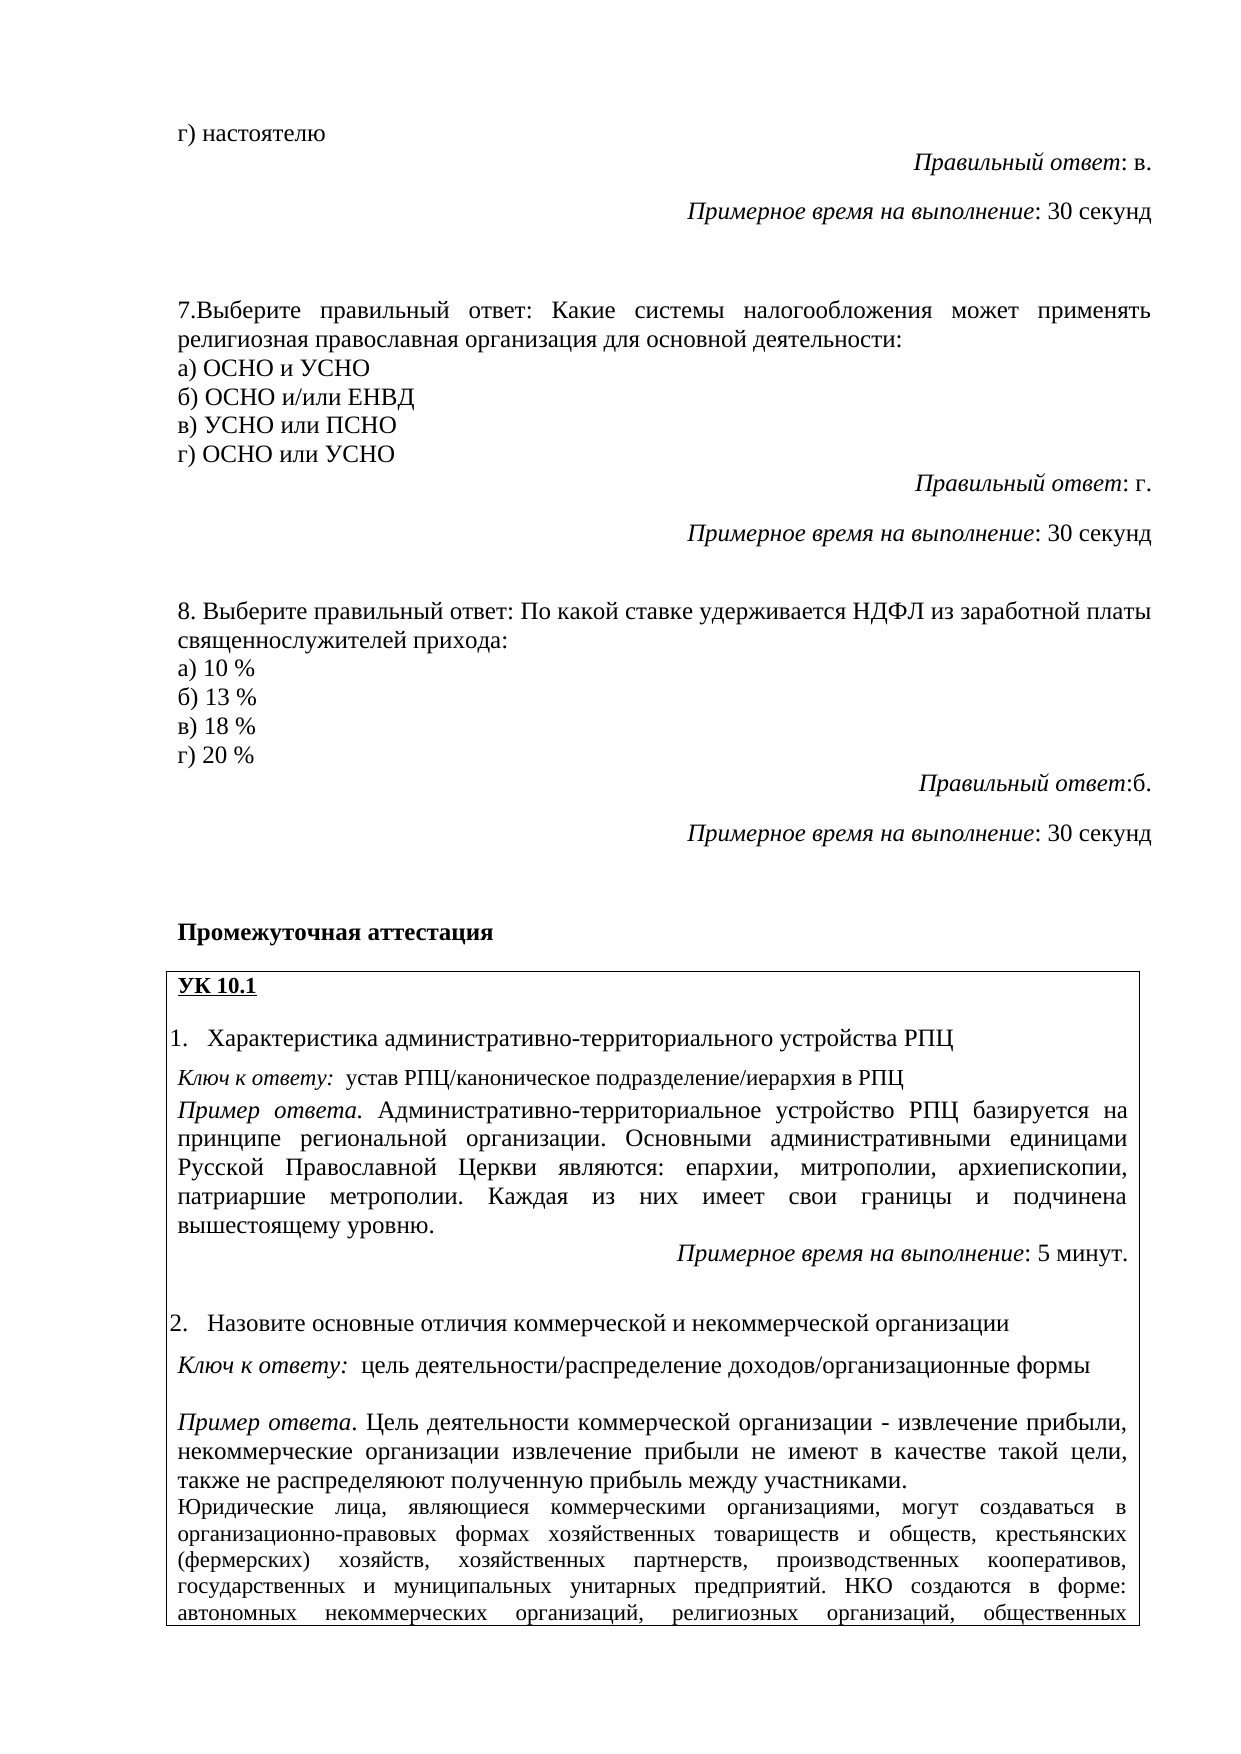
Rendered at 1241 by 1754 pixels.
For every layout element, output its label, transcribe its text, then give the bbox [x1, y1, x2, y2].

text 8. Выберите правильный ответ: По какой ставке удерживается НДФЛ из заработной платы священнослужителей прихода: [177, 596, 1152, 653]
text Правильный ответ: в. [177, 147, 1152, 176]
text Примерное время на выполнение: 30 секунд [177, 818, 1152, 847]
text б) ОСНО и/или ЕНВД [177, 382, 1152, 411]
text г) настоятелю [177, 118, 1152, 147]
text а) ОСНО и УСНО [177, 353, 1152, 382]
text г) 20 % [177, 740, 1152, 768]
text Правильный ответ: г. [177, 468, 1152, 497]
text в) УСНО или ПСНО [177, 411, 1152, 439]
text Примерное время на выполнение: 30 секунд [177, 518, 1152, 546]
text в) 18 % [177, 711, 1152, 740]
list 7.Выберите правильный ответ: Какие системы налогообложения может применять религиозная православная организация для основной деятельности: [177, 296, 1152, 353]
text а) 10 % [177, 653, 1152, 682]
text Правильный ответ:б. [177, 768, 1152, 797]
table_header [167, 972, 1139, 1625]
text г) ОСНО или УСНО [177, 439, 1152, 468]
text б) 13 % [177, 682, 1152, 711]
text Примерное время на выполнение: 30 секунд [177, 196, 1152, 225]
text Промежуточная аттестация [177, 917, 1152, 946]
